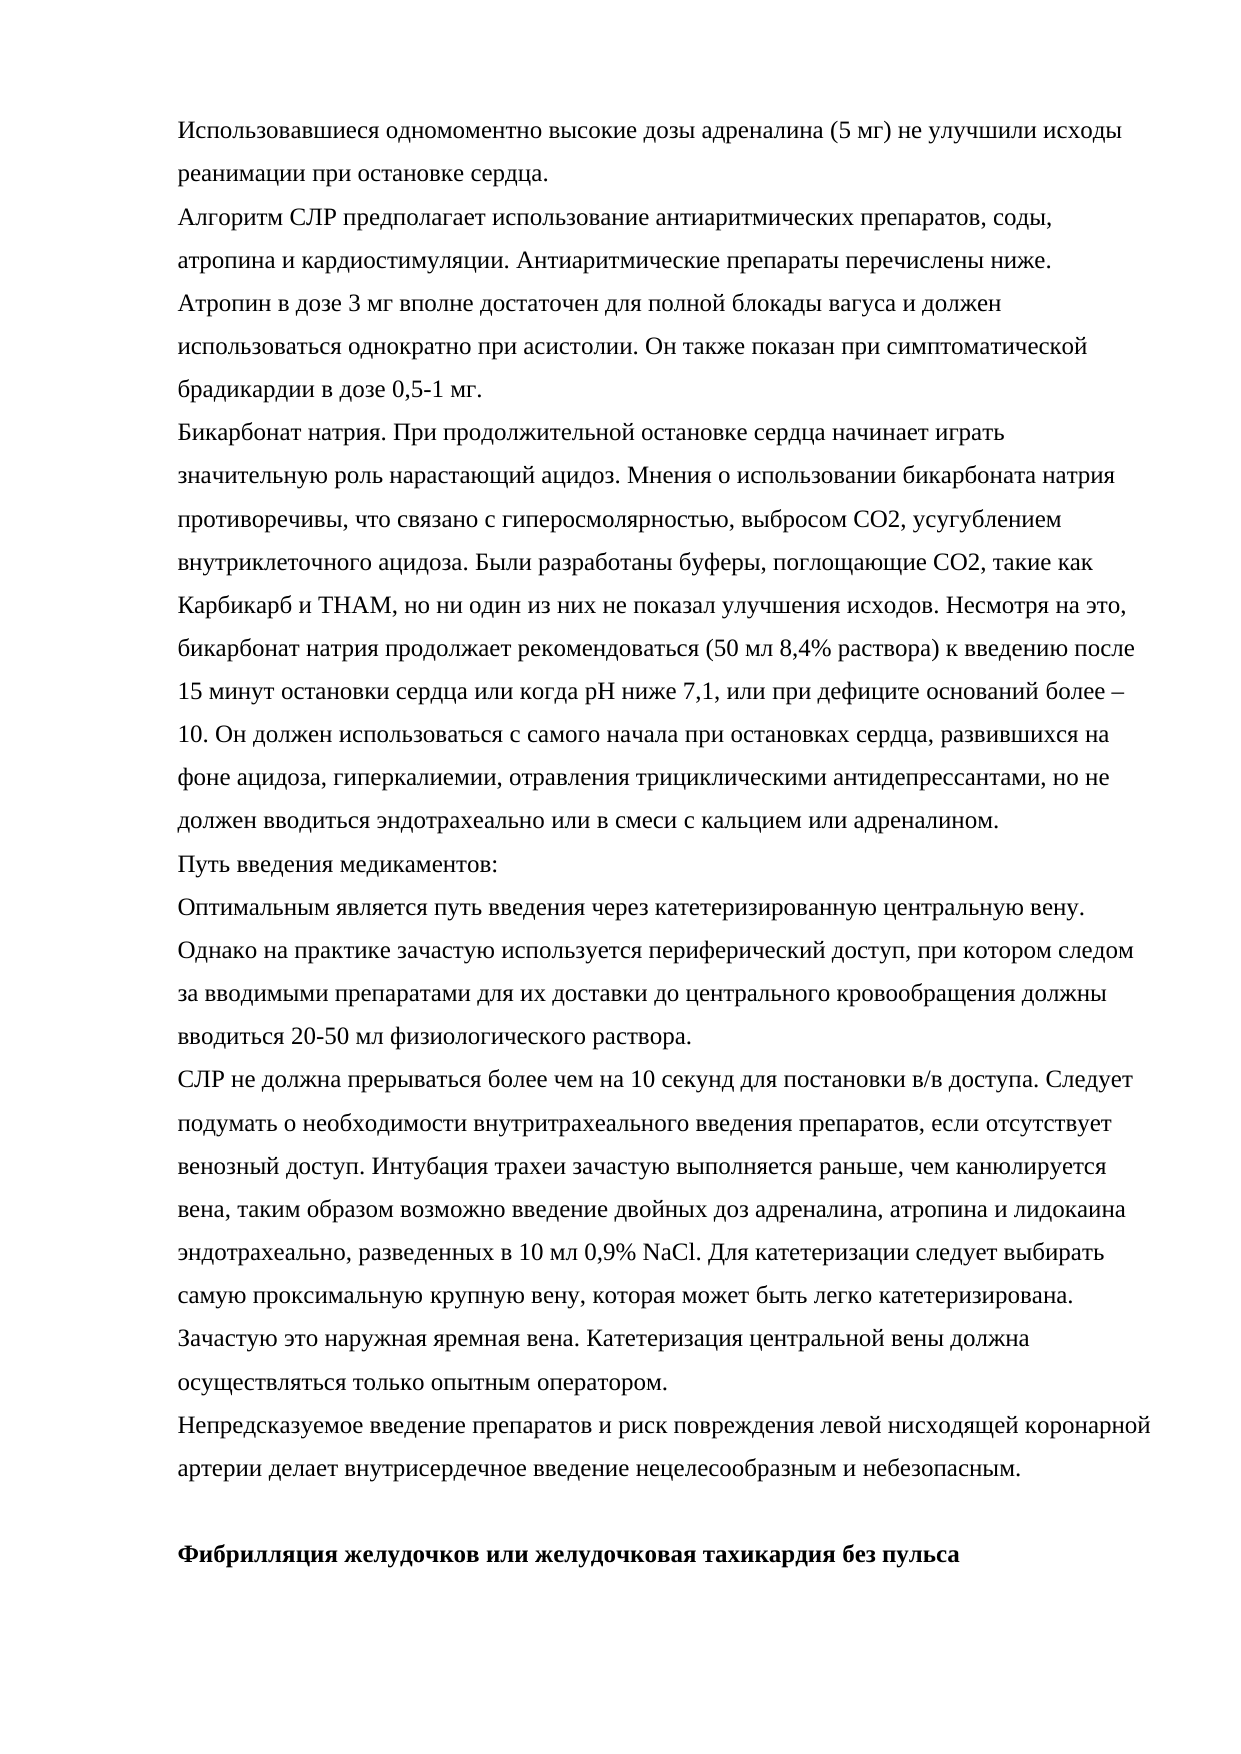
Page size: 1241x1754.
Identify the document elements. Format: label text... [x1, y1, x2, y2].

text Бикарбонат натрия. При продолжительной остановке сердца начинает играть значительную роль нарастающий ацидоз. Мнения о использовании бикарбоната натрия противоречивы, что связано с гиперосмолярностью, выбросом СО2, усугублением внутриклеточного ацидоза. Были разработаны буферы, поглощающие СО2, такие как Карбикарб и THAM, но ни один из них не показал улучшения исходов. Несмотря на это, бикарбонат натрия продолжает рекомендоваться (50 мл 8,4% раствора) к введению после 15 минут остановки сердца или когда рН ниже 7,1, или при дефиците оснований более – [177, 417, 1137, 705]
text Непредсказуемое введение препаратов и риск повреждения левой нисходящей коронарной артерии делает внутрисердечное введение нецелесообразным и небезопасным. [177, 1410, 1153, 1482]
text Оптимальным является путь введения через катетеризированную центральную вену. Однако на практике зачастую используется периферический доступ, при котором следом за вводимыми препаратами для их доставки до центрального кровообращения должны вводиться 20-50 мл физиологического раствора. [177, 892, 1136, 1050]
text Использовавшиеся одномоментно высокие дозы адреналина (5 мг) не улучшили исходы реанимации при остановке сердца. [177, 115, 1124, 187]
text Путь введения медикаментов: [177, 849, 1163, 878]
subtitle Фибрилляция желудочков или желудочковая тахикардия без пульса [177, 1539, 1163, 1568]
text СЛР не должна прерываться более чем на 10 секунд для постановки в/в доступа. Следует подумать о необходимости внутритрахеального введения препаратов, если отсутствует венозный доступ. Интубация трахеи зачастую выполняется раньше, чем канюлируется вена, таким образом возможно введение двойных доз адреналина, атропина и лидокаина эндотрахеально, разведенных в 10 мл 0,9% NaCl. Для катетеризации следует выбирать самую проксимальную крупную вену, которая может быть легко катетеризирована. [177, 1064, 1135, 1309]
list Он должен использоваться с самого начала при остановках сердца, развившихся на фоне ацидоза, гиперкалиемии, отравления трициклическими антидепрессантами, но не должен вводиться эндотрахеально или в смеси с кальцием или адреналином. [177, 719, 1110, 834]
text Алгоритм СЛР предполагает использование антиаритмических препаратов, соды, атропина и кардиостимуляции. Антиаритмические препараты перечислены ниже. Атропин в дозе 3 мг вполне достаточен для полной блокады вагуса и должен использоваться однократно при асистолии. Он также показан при симптоматической брадикардии в дозе 0,5-1 мг. [177, 202, 1090, 403]
text Зачастую это наружная яремная вена. Катетеризация центральной вены должна осуществляться только опытным оператором. [177, 1323, 1032, 1395]
